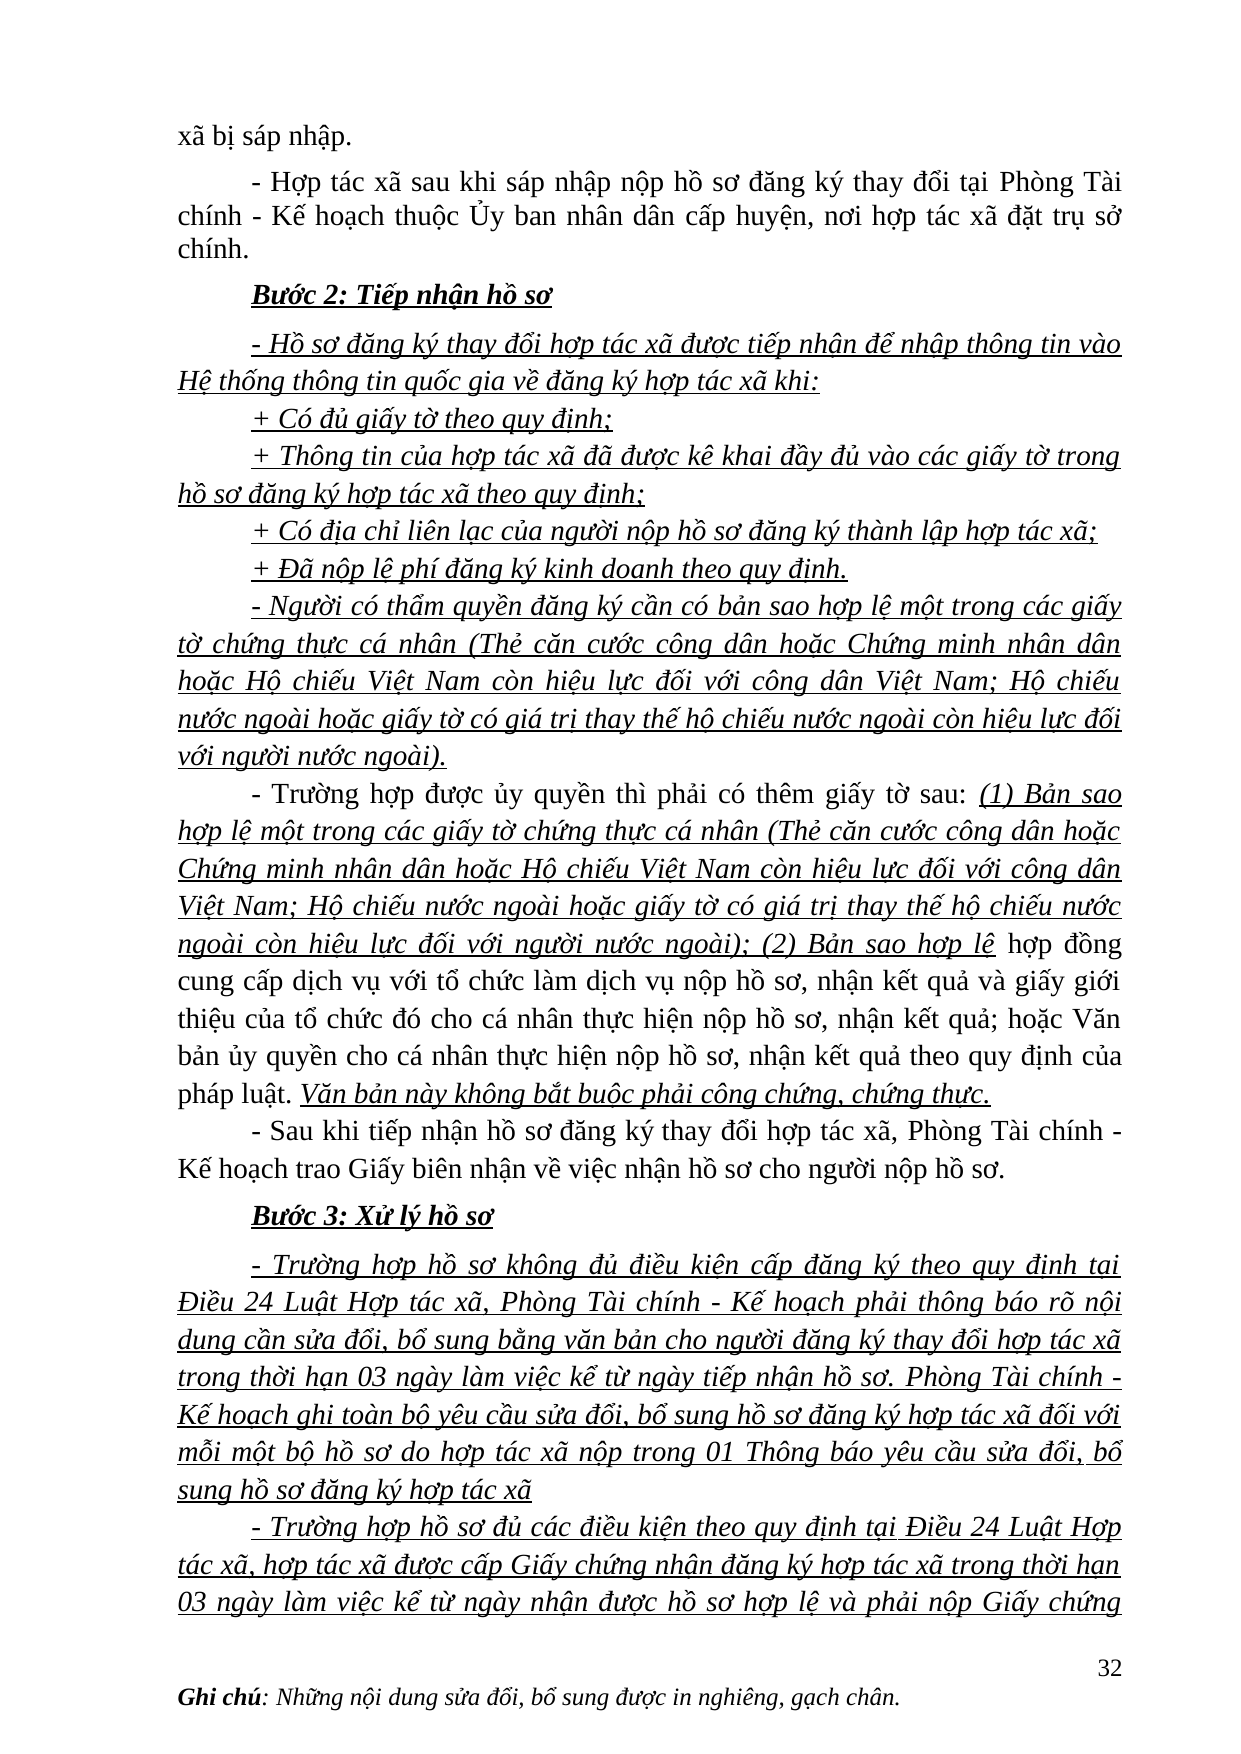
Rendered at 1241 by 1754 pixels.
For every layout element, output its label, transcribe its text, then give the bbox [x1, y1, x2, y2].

text - Trường hợp được ủy quyền thì phải có thêm giấy tờ sau: (1) Bản sao hợp lệ một trong các giấy tờ chứng thực cá nhân (Thẻ căn cước công dân hoặc Chứng minh nhân dân hoặc Hộ chiếu Việt Nam còn hiệu lực đối với công dân Việt Nam; Hộ chiếu nước ngoài hoặc giấy tờ có giá trị thay thế hộ chiếu nước ngoài còn hiệu lực đối với người nước ngoài); (2) Bản sao hợp lệ hợp đồng cung cấp dịch vụ với tổ chức làm dịch vụ nộp hồ sơ, nhận kết quả và giấy giới thiệu của tổ chức đó cho cá nhân thực hiện nộp hồ sơ, nhận kết quả; hoặc Văn bản ủy quyền cho cá nhân thực hiện nộp hồ sơ, nhận kết quả theo quy định của pháp luật. Văn bản này không bắt buộc phải công chứng, chứng thực. [177, 773, 1122, 880]
text Bước 3: Xử lý hồ sơ [177, 1198, 1122, 1232]
text - Hồ sơ đăng ký thay đổi hợp tác xã được tiếp nhận để nhập thông tin vào Hệ thống thông tin quốc gia về đăng ký hợp tác xã khi: [177, 323, 1122, 398]
text + Có đủ giấy tờ theo quy định; [177, 398, 1122, 436]
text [177, 1507, 1122, 1614]
text - Trường hợp được ủy quyền thì phải có thêm giấy tờ sau: (1) Bản sao hợp lệ một trong các giấy tờ chứng thực cá nhân (Thẻ căn cước công dân hoặc Chứng minh nhân dân hoặc Hộ chiếu Việt Nam còn hiệu lực đối với công dân Việt Nam; Hộ chiếu nước ngoài hoặc giấy tờ có giá trị thay thế hộ chiếu nước ngoài còn hiệu lực đối với người nước ngoài); (2) Bản sao hợp lệ hợp đồng cung cấp dịch vụ với tổ chức làm dịch vụ nộp hồ sơ, nhận kết quả và giấy giới thiệu của tổ chức đó cho cá nhân thực hiện nộp hồ sơ, nhận kết quả; hoặc Văn bản ủy quyền cho cá nhân thực hiện nộp hồ sơ, nhận kết quả theo quy định của pháp luật. Văn bản này không bắt buộc phải công chứng, chứng thực. [177, 919, 1122, 1111]
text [177, 118, 1122, 152]
text - Sau khi tiếp nhận hồ sơ đăng ký thay đổi hợp tác xã, Phòng Tài chính - Kế hoạch trao Giấy biên nhận về việc nhận hồ sơ cho người nộp hồ sơ. [177, 1111, 1122, 1186]
text - Người có thẩm quyền đăng ký cần có bản sao hợp lệ một trong các giấy tờ chứng thực cá nhân (Thẻ căn cước công dân hoặc Chứng minh nhân dân hoặc Hộ chiếu Việt Nam còn hiệu lực đối với công dân Việt Nam; Hộ chiếu nước ngoài hoặc giấy tờ có giá trị thay thế hộ chiếu nước ngoài còn hiệu lực đối với người nước ngoài). [177, 731, 1122, 773]
text - Người có thẩm quyền đăng ký cần có bản sao hợp lệ một trong các giấy tờ chứng thực cá nhân (Thẻ căn cước công dân hoặc Chứng minh nhân dân hoặc Hộ chiếu Việt Nam còn hiệu lực đối với công dân Việt Nam; Hộ chiếu nước ngoài hoặc giấy tờ có giá trị thay thế hộ chiếu nước ngoài còn hiệu lực đối với người nước ngoài). [177, 586, 1122, 730]
text Bước 2: Tiếp nhận hồ sơ [177, 277, 1122, 311]
text + Có địa chỉ liên lạc của người nộp hồ sơ đăng ký thành lập hợp tác xã; [177, 511, 1122, 548]
text + Đã nộp lệ phí đăng ký kinh doanh theo quy định. [177, 548, 1122, 586]
text + Thông tin của hợp tác xã đã được kê khai đầy đủ vào các giấy tờ trong hồ sơ đăng ký hợp tác xã theo quy định; [177, 436, 1122, 511]
text - Hợp tác xã sau khi sáp nhập nộp hồ sơ đăng ký thay đổi tại Phòng Tài chính - Kế hoạch thuộc Ủy ban nhân dân cấp huyện, nơi hợp tác xã đặt trụ sở chính. [177, 164, 1122, 265]
text - Trường hợp hồ sơ không đủ điều kiện cấp đăng ký theo quy định tại Điều 24 Luật Hợp tác xã, Phòng Tài chính - Kế hoạch phải thông báo rõ nội dung cần sửa đổi, bổ sung bằng văn bản cho người đăng ký thay đổi hợp tác xã trong thời hạn 03 ngày làm việc kể từ ngày tiếp nhận hồ sơ. Phòng Tài chính - Kế hoạch ghi toàn bộ yêu cầu sửa đổi, bổ sung hồ sơ đăng ký hợp tác xã đối với mỗi một bộ hồ sơ do hợp tác xã nộp trong 01 Thông báo yêu cầu sửa đổi, bổ sung hồ sơ đăng ký hợp tác xã [177, 1244, 1122, 1314]
text - Trường hợp hồ sơ không đủ điều kiện cấp đăng ký theo quy định tại Điều 24 Luật Hợp tác xã, Phòng Tài chính - Kế hoạch phải thông báo rõ nội dung cần sửa đổi, bổ sung bằng văn bản cho người đăng ký thay đổi hợp tác xã trong thời hạn 03 ngày làm việc kể từ ngày tiếp nhận hồ sơ. Phòng Tài chính - Kế hoạch ghi toàn bộ yêu cầu sửa đổi, bổ sung hồ sơ đăng ký hợp tác xã đối với mỗi một bộ hồ sơ do hợp tác xã nộp trong 01 Thông báo yêu cầu sửa đổi, bổ sung hồ sơ đăng ký hợp tác xã [177, 1315, 1122, 1389]
text - Trường hợp hồ sơ không đủ điều kiện cấp đăng ký theo quy định tại Điều 24 Luật Hợp tác xã, Phòng Tài chính - Kế hoạch phải thông báo rõ nội dung cần sửa đổi, bổ sung bằng văn bản cho người đăng ký thay đổi hợp tác xã trong thời hạn 03 ngày làm việc kể từ ngày tiếp nhận hồ sơ. Phòng Tài chính - Kế hoạch ghi toàn bộ yêu cầu sửa đổi, bổ sung hồ sơ đăng ký hợp tác xã đối với mỗi một bộ hồ sơ do hợp tác xã nộp trong 01 Thông báo yêu cầu sửa đổi, bổ sung hồ sơ đăng ký hợp tác xã [177, 1390, 1122, 1507]
